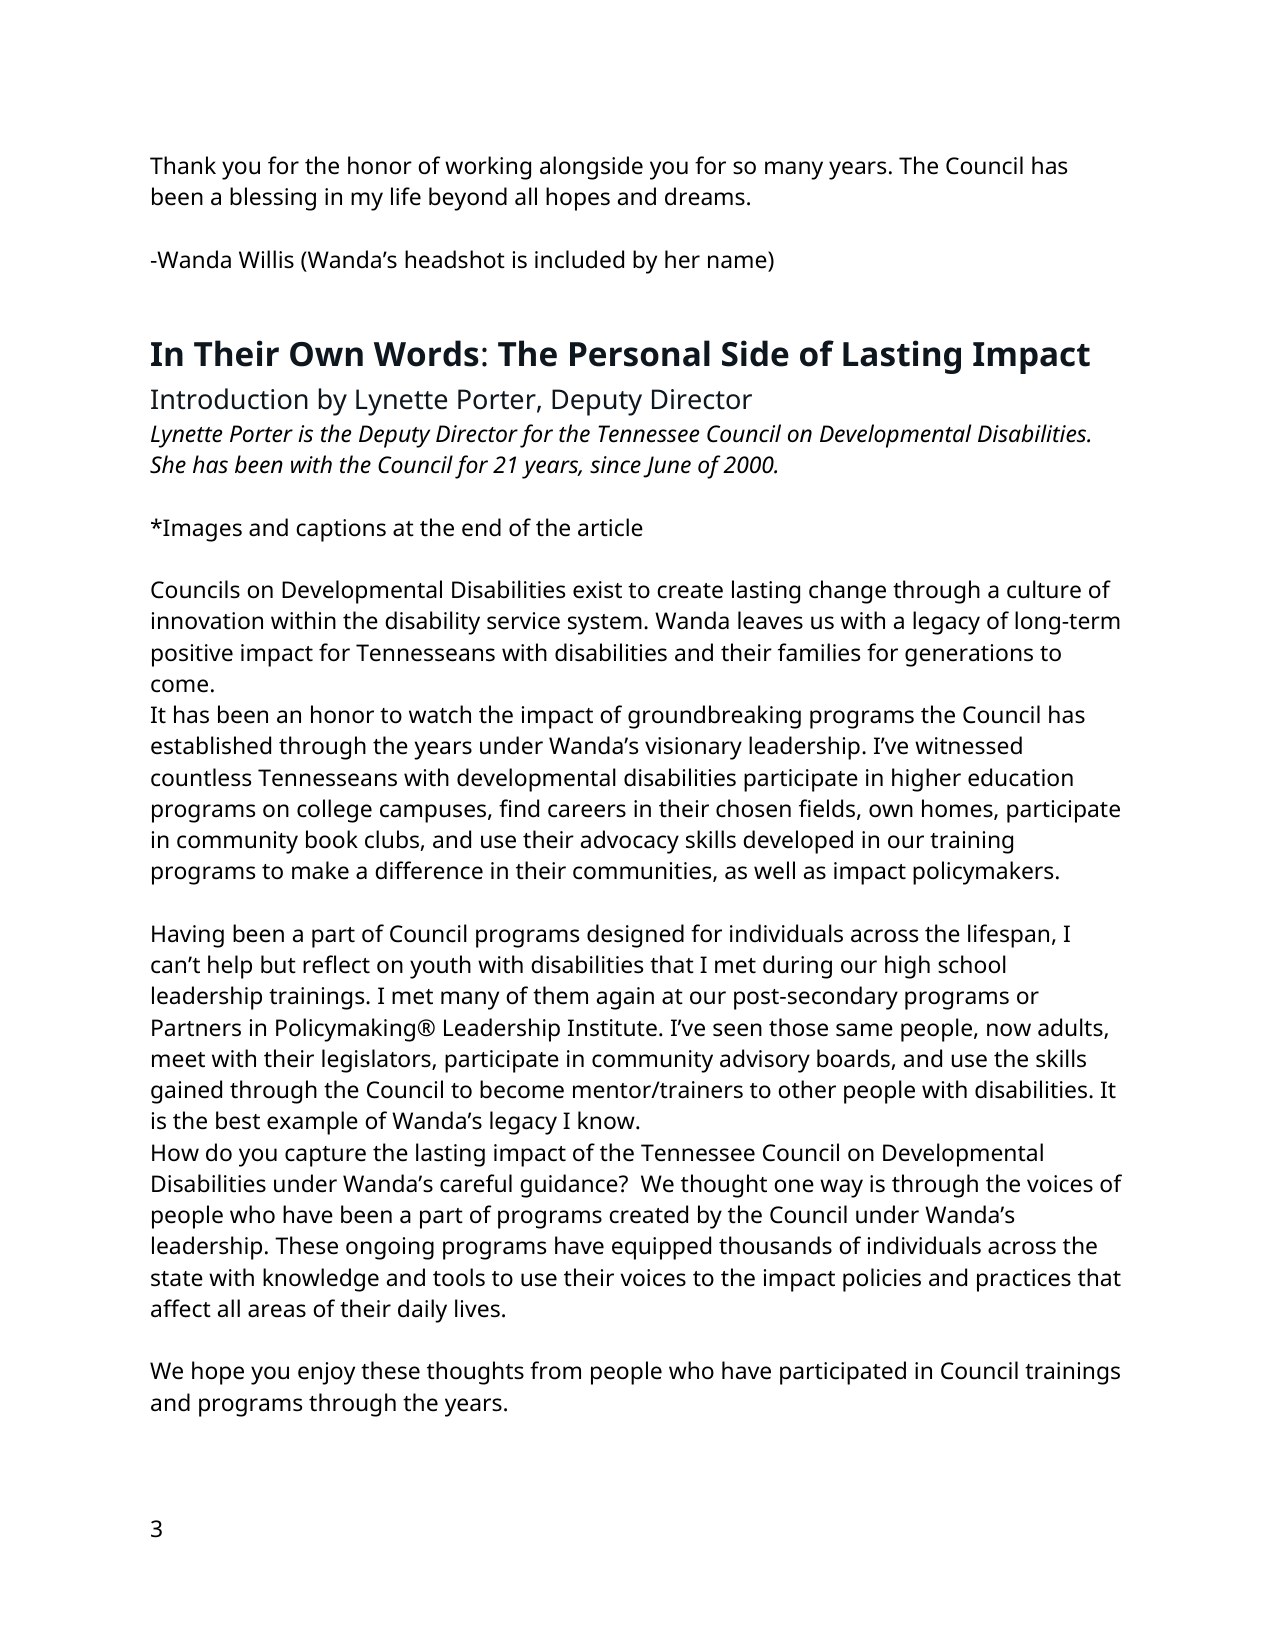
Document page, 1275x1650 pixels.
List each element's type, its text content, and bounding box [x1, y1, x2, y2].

text We hope you enjoy these thoughts from people who have participated in Council trainings and programs through the years. [150, 1355, 1125, 1418]
text -Wanda Willis (Wanda’s headshot is included by her name) [150, 244, 1125, 275]
text How do you capture the lasting impact of the Tennessee Council on Developmental Disabilities under Wanda’s careful guidance? We thought one way is through the voices of people who have been a part of programs created by the Council under Wanda’s leadership. These ongoing programs have equipped thousands of individuals across the state with knowledge and tools to use their voices to the impact policies and practices that affect all areas of their daily lives. [150, 1136, 1125, 1324]
text *Images and captions at the end of the article [150, 511, 1125, 543]
text It has been an honor to watch the impact of groundbreaking programs the Council has established through the years under Wanda’s visionary leadership. I’ve witnessed countless Tennesseans with developmental disabilities participate in higher education programs on college campuses, find careers in their chosen fields, own homes, participate in community book clubs, and use their advocacy skills developed in our training programs to make a difference in their communities, as well as impact policymakers. [150, 699, 1125, 886]
subtitle In Their Own Words: The Personal Side of Lasting Impact [150, 331, 1125, 377]
text Having been a part of Council programs designed for individuals across the lifespan, I can’t help but reflect on youth with disabilities that I met during our high school leadership trainings. I met many of them again at our post-secondary programs or Partners in Policymaking® Leadership Institute. I’ve seen those same people, now adults, meet with their legislators, participate in community advisory boards, and use the skills gained through the Council to become mentor/trainers to other people with disabilities. It is the best example of Wanda’s legacy I know. [150, 918, 1125, 1136]
text Lynette Porter is the Deputy Director for the Tennessee Council on Developmental Disabilities. She has been with the Council for 21 years, since June of 2000. [150, 418, 1125, 480]
text Thank you for the honor of working alongside you for so many years. The Council has been a blessing in my life beyond all hopes and dreams. [150, 150, 1125, 212]
subtitle Introduction by Lynette Porter, Deputy Director [150, 381, 1125, 418]
text Councils on Developmental Disabilities exist to create lasting change through a culture of innovation within the disability service system. Wanda leaves us with a legacy of long-term positive impact for Tennesseans with disabilities and their families for generations to come. [150, 574, 1125, 699]
